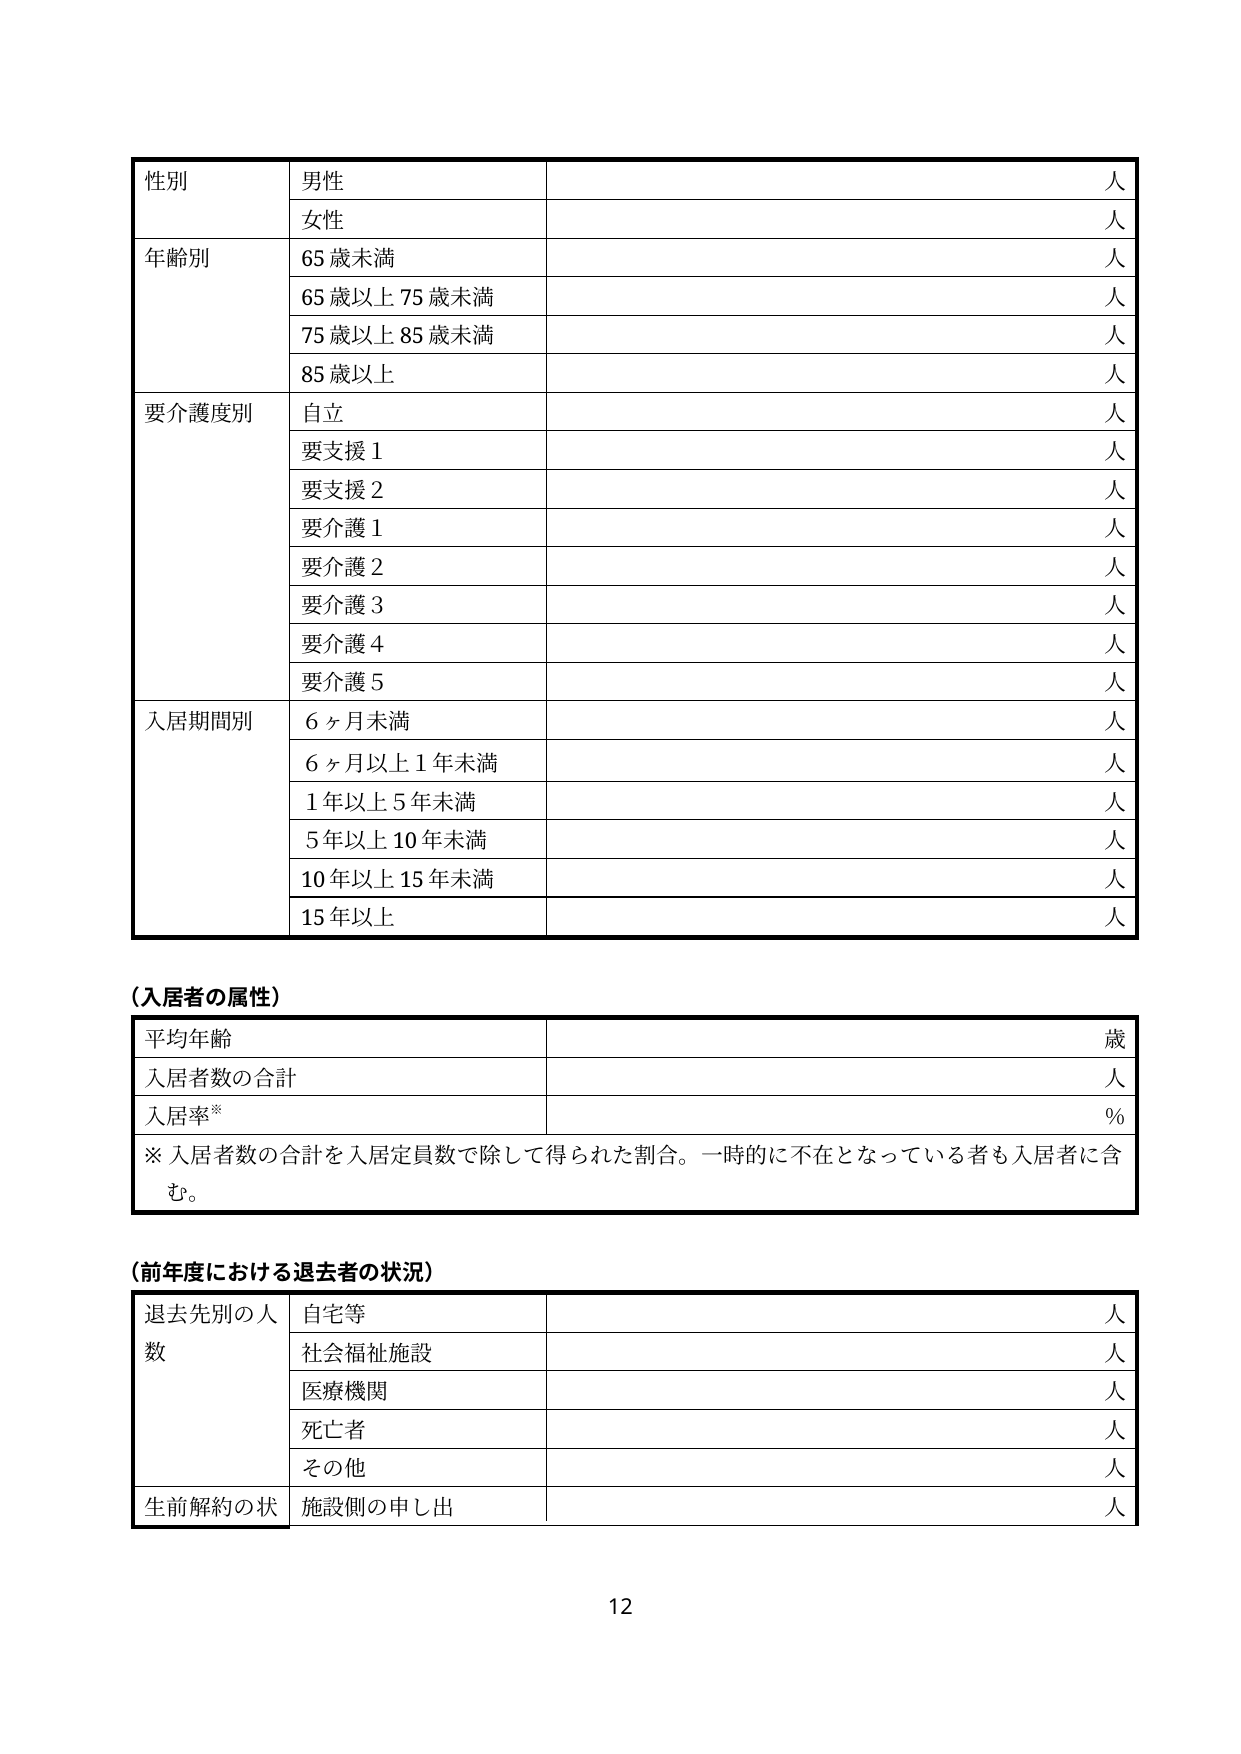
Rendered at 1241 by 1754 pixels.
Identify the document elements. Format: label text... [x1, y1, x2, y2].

table_cell 人 [547, 740, 1135, 781]
table_cell 人 [547, 782, 1135, 819]
table_cell ５年以上10年未満 [290, 820, 546, 858]
table_cell 人 [547, 1058, 1135, 1095]
table_cell 施設側の申し出 [290, 1487, 546, 1524]
table_cell 人 [547, 859, 1135, 896]
table_cell 要介護度別 [135, 393, 289, 700]
table_header 人 [547, 1295, 1135, 1332]
table_cell その他 [290, 1449, 546, 1486]
table_cell 入居者数の合計 [135, 1058, 546, 1095]
table_header 歳 [547, 1020, 1135, 1057]
table_header 人 [547, 162, 1135, 199]
table_cell 生前解約の状況 [135, 1487, 289, 1524]
table_cell 人 [547, 1410, 1135, 1447]
table_cell 75歳以上85歳未満 [290, 316, 546, 353]
table_cell 要支援１ [290, 431, 546, 469]
table_cell ６ヶ月以上１年未満 [290, 740, 546, 781]
table_header 性別 [135, 162, 289, 238]
table_cell 人 [547, 663, 1135, 700]
table_cell 社会福祉施設 [290, 1333, 546, 1370]
table_cell 人 [547, 470, 1135, 507]
table_cell 人 [547, 1333, 1135, 1370]
table_cell 人 [547, 820, 1135, 858]
table_cell 人 [547, 586, 1135, 623]
table_cell 人 [547, 239, 1135, 276]
table_cell 人 [547, 354, 1135, 392]
table_cell 入居期間別 [135, 701, 289, 935]
table_header 自宅等 [290, 1295, 546, 1332]
text （入居者の属性） [118, 977, 1122, 1015]
table_header 男性 [290, 162, 546, 199]
table_cell 10年以上15年未満 [290, 859, 546, 896]
table_cell 要介護１ [290, 509, 546, 546]
table_cell 人 [547, 898, 1135, 935]
table_cell 65歳未満 [290, 239, 546, 276]
table_cell １年以上５年未満 [290, 782, 546, 819]
table_header 退去先別の人数 [135, 1295, 289, 1486]
table_cell 人 [547, 547, 1135, 584]
table_cell 人 [547, 431, 1135, 469]
table_cell 人 [547, 393, 1135, 430]
table_cell 人 [547, 277, 1135, 315]
table_cell 入居率※ [135, 1096, 546, 1134]
table_cell 85歳以上 [290, 354, 546, 392]
table_cell 年齢別 [135, 239, 289, 392]
table_cell 15年以上 [290, 898, 546, 935]
table_cell 要介護３ [290, 586, 546, 623]
table_cell 人 [546, 1487, 1135, 1524]
table_cell ％ [547, 1096, 1135, 1134]
table_cell 人 [547, 1371, 1135, 1409]
table_cell 医療機関 [290, 1371, 546, 1409]
table_cell 人 [547, 509, 1135, 546]
text （前年度における退去者の状況） [118, 1252, 1122, 1290]
table_cell 自立 [290, 393, 546, 430]
table_cell 人 [547, 316, 1135, 353]
table_cell 65歳以上75歳未満 [290, 277, 546, 315]
table_cell 女性 [290, 200, 546, 238]
table_cell 人 [547, 624, 1135, 662]
table_cell 要支援２ [290, 470, 546, 507]
table_cell ※ 入居者数の合計を入居定員数で除して得られた割合。一時的に不在となっている者も入居者に含む。 [135, 1135, 1135, 1210]
table_cell 人 [547, 1449, 1135, 1486]
table_cell 要介護５ [290, 663, 546, 700]
table_cell ６ヶ月未満 [290, 701, 546, 739]
table_header 平均年齢 [135, 1020, 546, 1057]
table_cell 死亡者 [290, 1410, 546, 1447]
table_cell 人 [547, 200, 1135, 238]
table_cell 要介護２ [290, 547, 546, 584]
table_cell 人 [547, 701, 1135, 739]
table_cell 要介護４ [290, 624, 546, 662]
